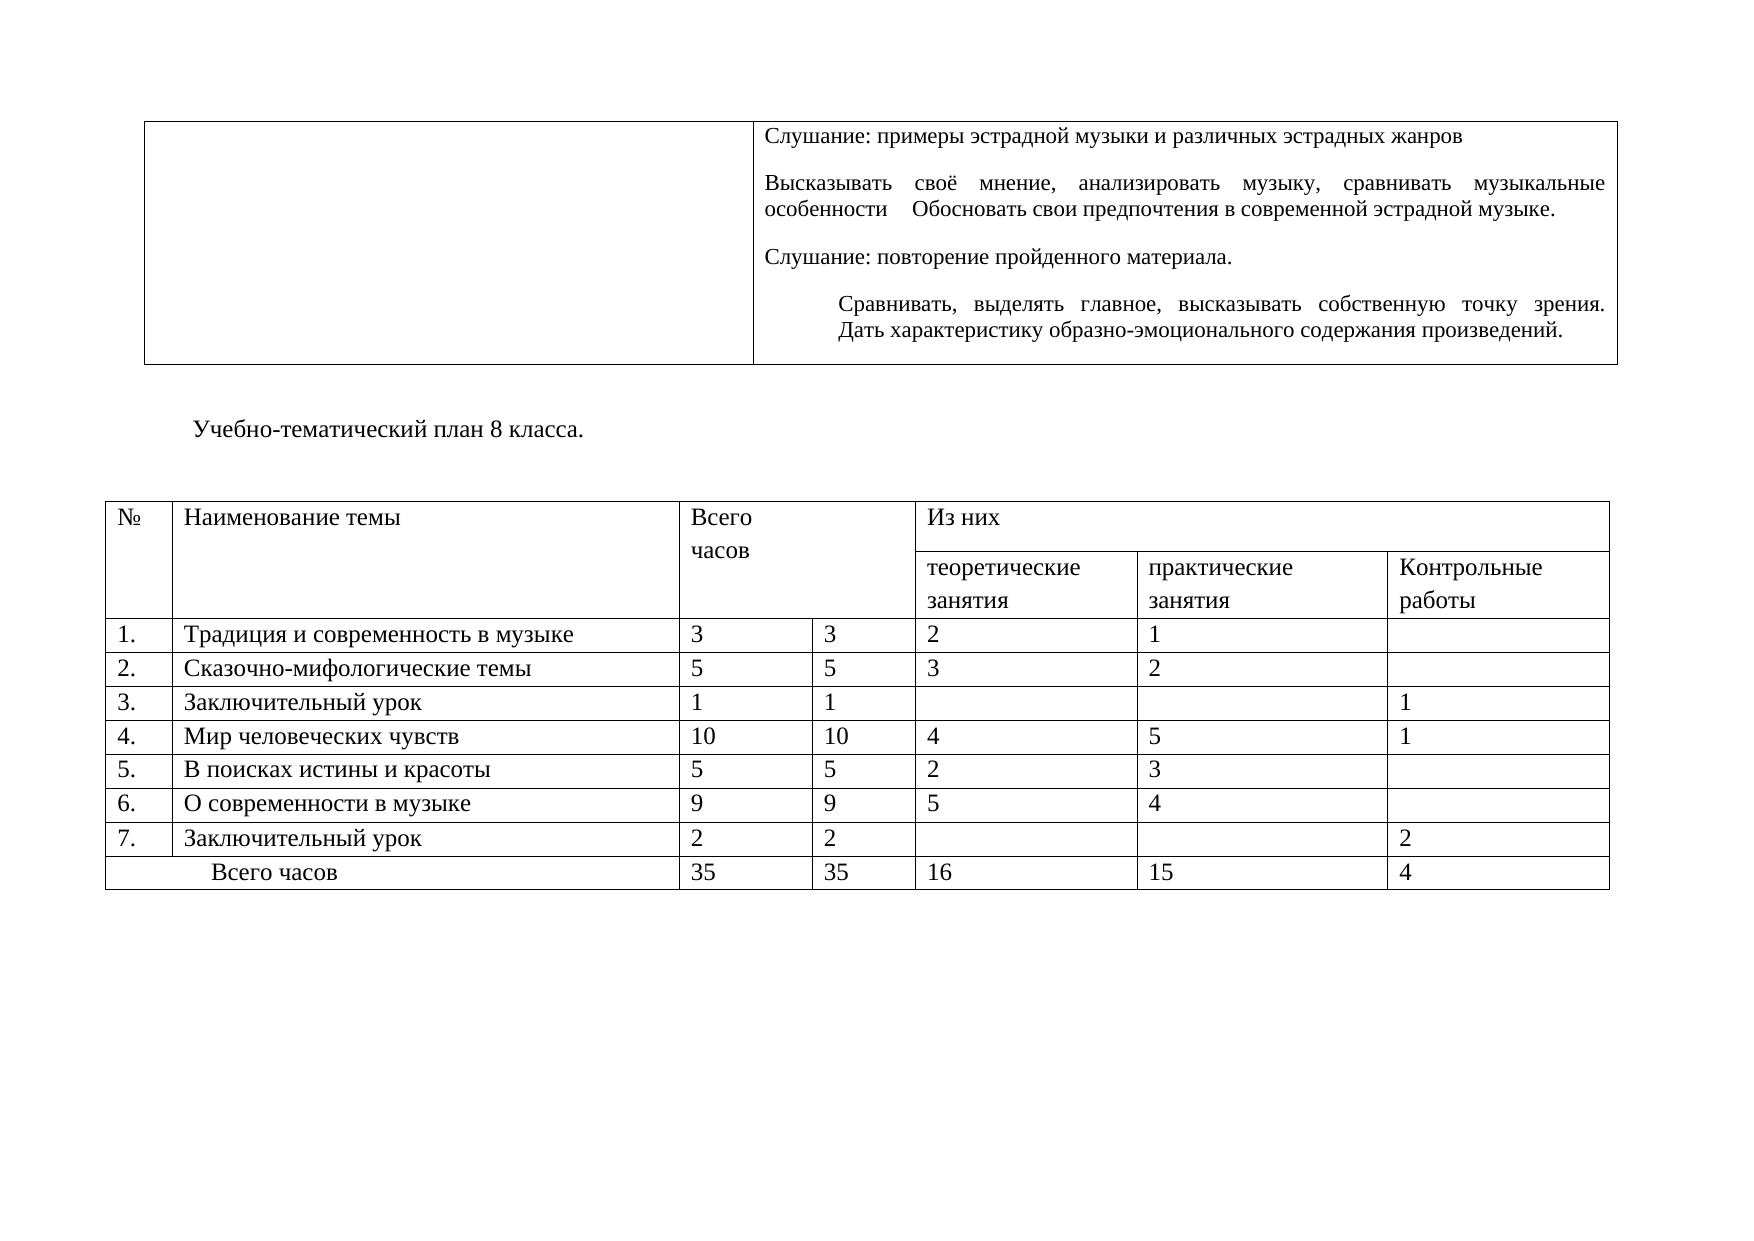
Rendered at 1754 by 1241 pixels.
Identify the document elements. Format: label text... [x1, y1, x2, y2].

table_cell [916, 823, 1137, 856]
table_cell 1. [106, 619, 172, 652]
table_cell 4 [1388, 857, 1609, 889]
table_header Наименование темы [173, 502, 679, 618]
table_cell 1 [680, 687, 812, 720]
table_cell 2 [680, 823, 812, 856]
table_cell 5 [680, 653, 812, 686]
table_cell 2 [916, 619, 1137, 652]
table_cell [145, 122, 753, 363]
table_cell Мир человеческих чувств [173, 721, 679, 753]
table_cell Всего часов [106, 857, 679, 889]
table_cell 6. [106, 789, 172, 822]
table_cell 3 [680, 619, 812, 652]
table_cell 3 [916, 653, 1137, 686]
table_cell 2 [813, 823, 915, 856]
table_cell 3 [1138, 755, 1387, 787]
table_cell 15 [1138, 857, 1387, 889]
table_header Всего часов [680, 502, 915, 618]
table_cell 4 [1138, 789, 1387, 822]
table_cell [1388, 789, 1609, 822]
table_cell [1388, 619, 1609, 652]
table_cell [1138, 823, 1387, 856]
table_cell 5 [916, 789, 1137, 822]
table_cell 2 [1138, 653, 1387, 686]
table_cell [1388, 755, 1609, 787]
table_cell 1 [1138, 619, 1387, 652]
table_cell [1138, 687, 1387, 720]
table_cell 35 [680, 857, 812, 889]
table_cell 1 [1388, 687, 1609, 720]
table_cell 5 [813, 653, 915, 686]
table_cell 2 [916, 755, 1137, 787]
table_cell 5 [1138, 721, 1387, 753]
table_cell 4 [916, 721, 1137, 753]
table_cell 9 [813, 789, 915, 822]
table_cell [916, 687, 1137, 720]
table_cell 5 [680, 755, 812, 787]
table_cell 35 [813, 857, 915, 889]
table_cell Сказочно-мифологические темы [173, 653, 679, 686]
table_cell Контрольные работы [1388, 552, 1609, 618]
table_cell 10 [680, 721, 812, 753]
table_cell 2. [106, 653, 172, 686]
table_cell 1 [1388, 721, 1609, 753]
table_cell Традиция и современность в музыке [173, 619, 679, 652]
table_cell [754, 122, 1617, 363]
table_cell Заключительный урок [173, 687, 679, 720]
table_cell В поисках истины и красоты [173, 755, 679, 787]
table_cell 16 [916, 857, 1137, 889]
text Учебно-тематический план 8 класса. [118, 414, 1636, 443]
table_cell [1388, 653, 1609, 686]
table_cell 7. [106, 823, 172, 856]
table_header Из них [916, 502, 1609, 551]
table_cell 3 [813, 619, 915, 652]
table_cell 10 [813, 721, 915, 753]
table_cell 5 [813, 755, 915, 787]
table_cell практические занятия [1138, 552, 1387, 618]
table_cell 4. [106, 721, 172, 753]
table_cell 9 [680, 789, 812, 822]
table_header № [106, 502, 172, 618]
table_cell 5. [106, 755, 172, 787]
table_cell теоретические занятия [916, 552, 1137, 618]
table_cell 3. [106, 687, 172, 720]
table_cell Заключительный урок [173, 823, 679, 856]
table_cell 2 [1388, 823, 1609, 856]
table_cell 1 [813, 687, 915, 720]
table_cell О современности в музыке [173, 789, 679, 822]
